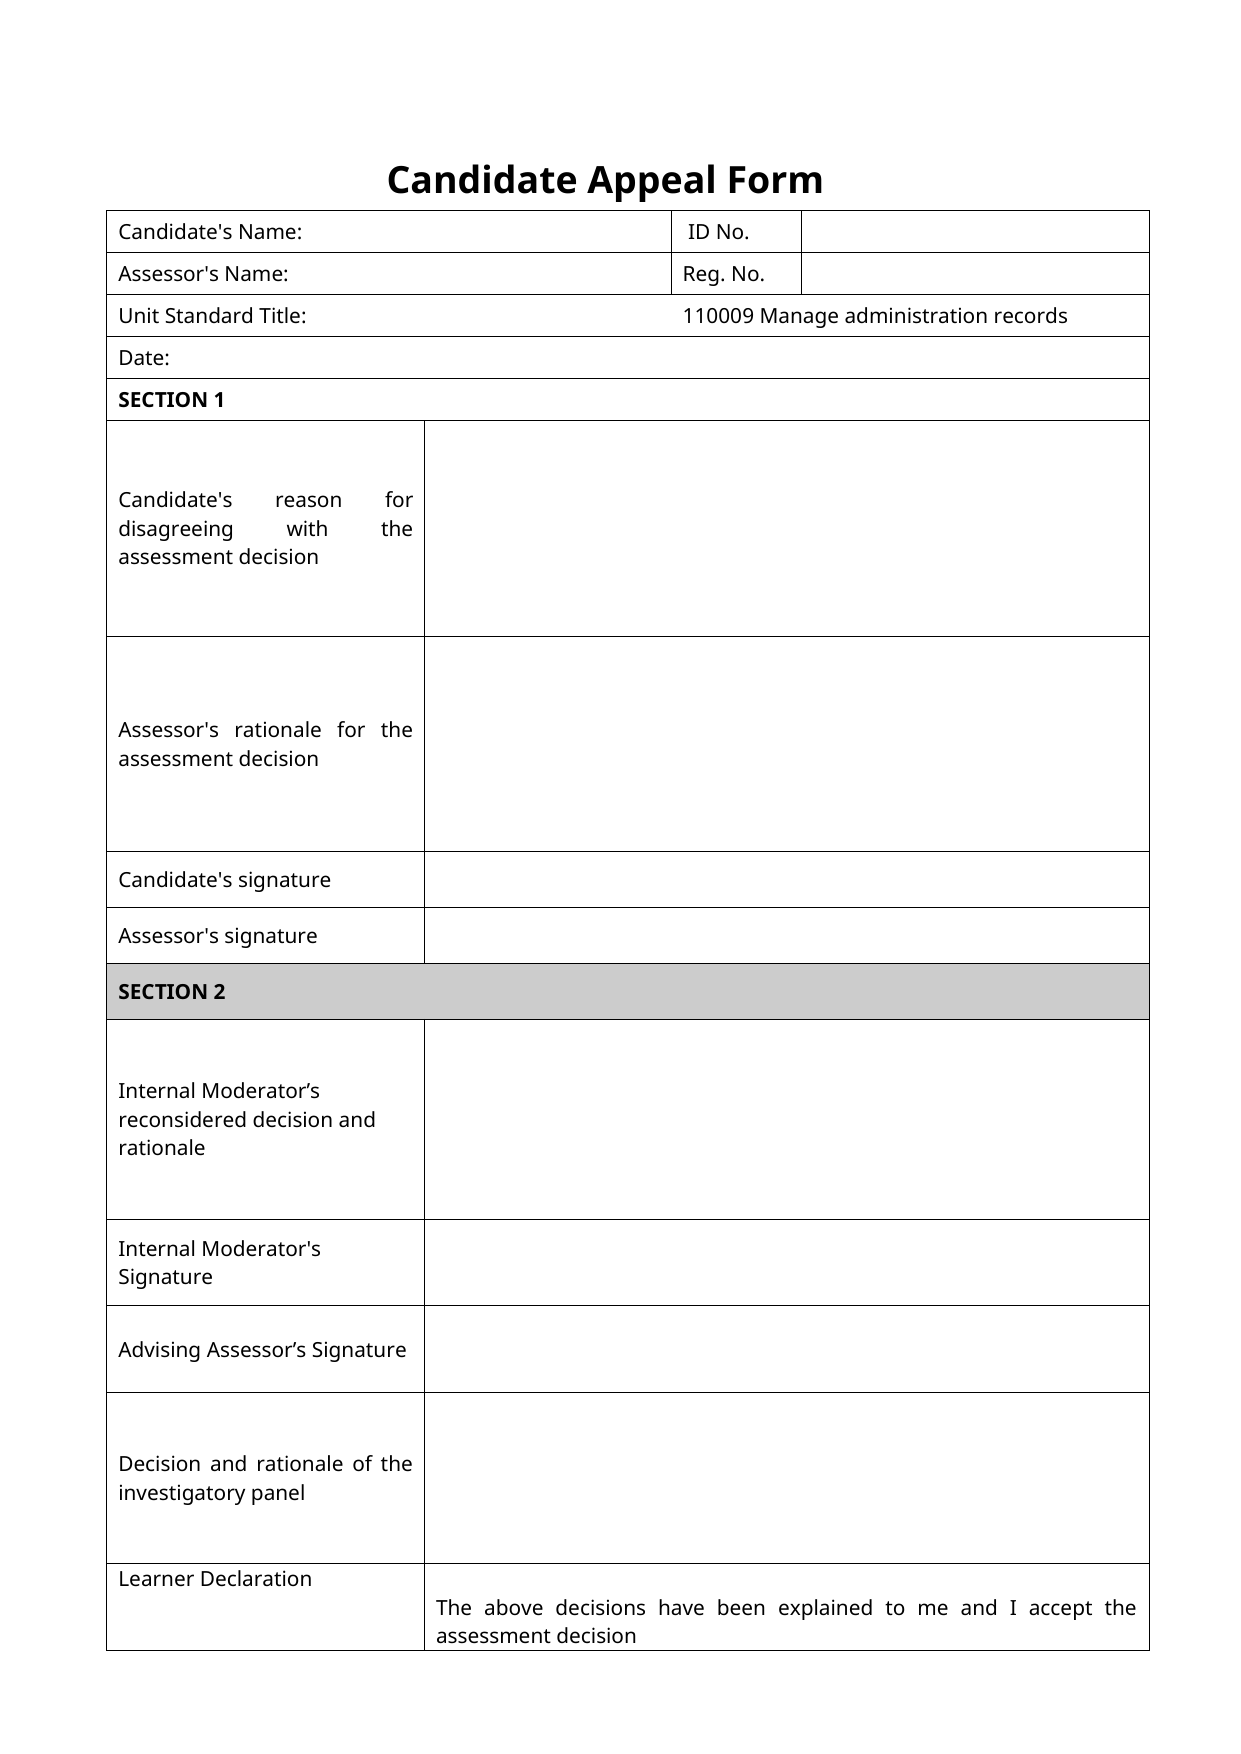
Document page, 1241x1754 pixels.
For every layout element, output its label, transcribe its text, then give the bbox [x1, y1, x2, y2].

table_cell [425, 637, 1149, 851]
subtitle Candidate Appeal Form [106, 153, 1104, 204]
table_header ID No. [672, 211, 801, 252]
table_cell [425, 1020, 1149, 1219]
table_cell Reg. No. [672, 253, 801, 294]
table_cell Candidate's signature [107, 852, 424, 907]
table_cell Assessor's signature [107, 908, 424, 963]
table_cell 110009 Manage administration records [671, 295, 1149, 336]
table_cell Learner Declaration [107, 1564, 424, 1649]
table_cell Internal Moderator's Signature [107, 1220, 424, 1305]
table_cell [425, 421, 1149, 636]
table_cell Assessor's rationale for the assessment decision [107, 637, 424, 851]
table_cell [425, 852, 1149, 907]
table_cell SECTION 1 [107, 379, 671, 420]
table_header Candidate's Name: [107, 211, 671, 252]
table_cell [425, 908, 1149, 963]
table_cell Internal Moderator’s reconsidered decision and rationale [107, 1020, 424, 1219]
table_cell [802, 253, 1149, 294]
table_cell Unit Standard Title: [107, 295, 671, 336]
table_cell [425, 1564, 1149, 1649]
table_cell Advising Assessor’s Signature [107, 1306, 424, 1392]
table_cell Assessor's Name: [107, 253, 671, 294]
table_cell [671, 337, 1149, 378]
table_cell Decision and rationale of the investigatory panel [107, 1393, 424, 1563]
table_header [802, 211, 1149, 252]
table_cell Candidate's reason for disagreeing with the assessment decision [107, 421, 424, 636]
table_cell [425, 1220, 1149, 1305]
table_cell [425, 1393, 1149, 1563]
table_cell [425, 1306, 1149, 1392]
table_cell SECTION 2 [107, 964, 1149, 1019]
table_cell [671, 379, 1149, 420]
table_cell Date: [107, 337, 671, 378]
